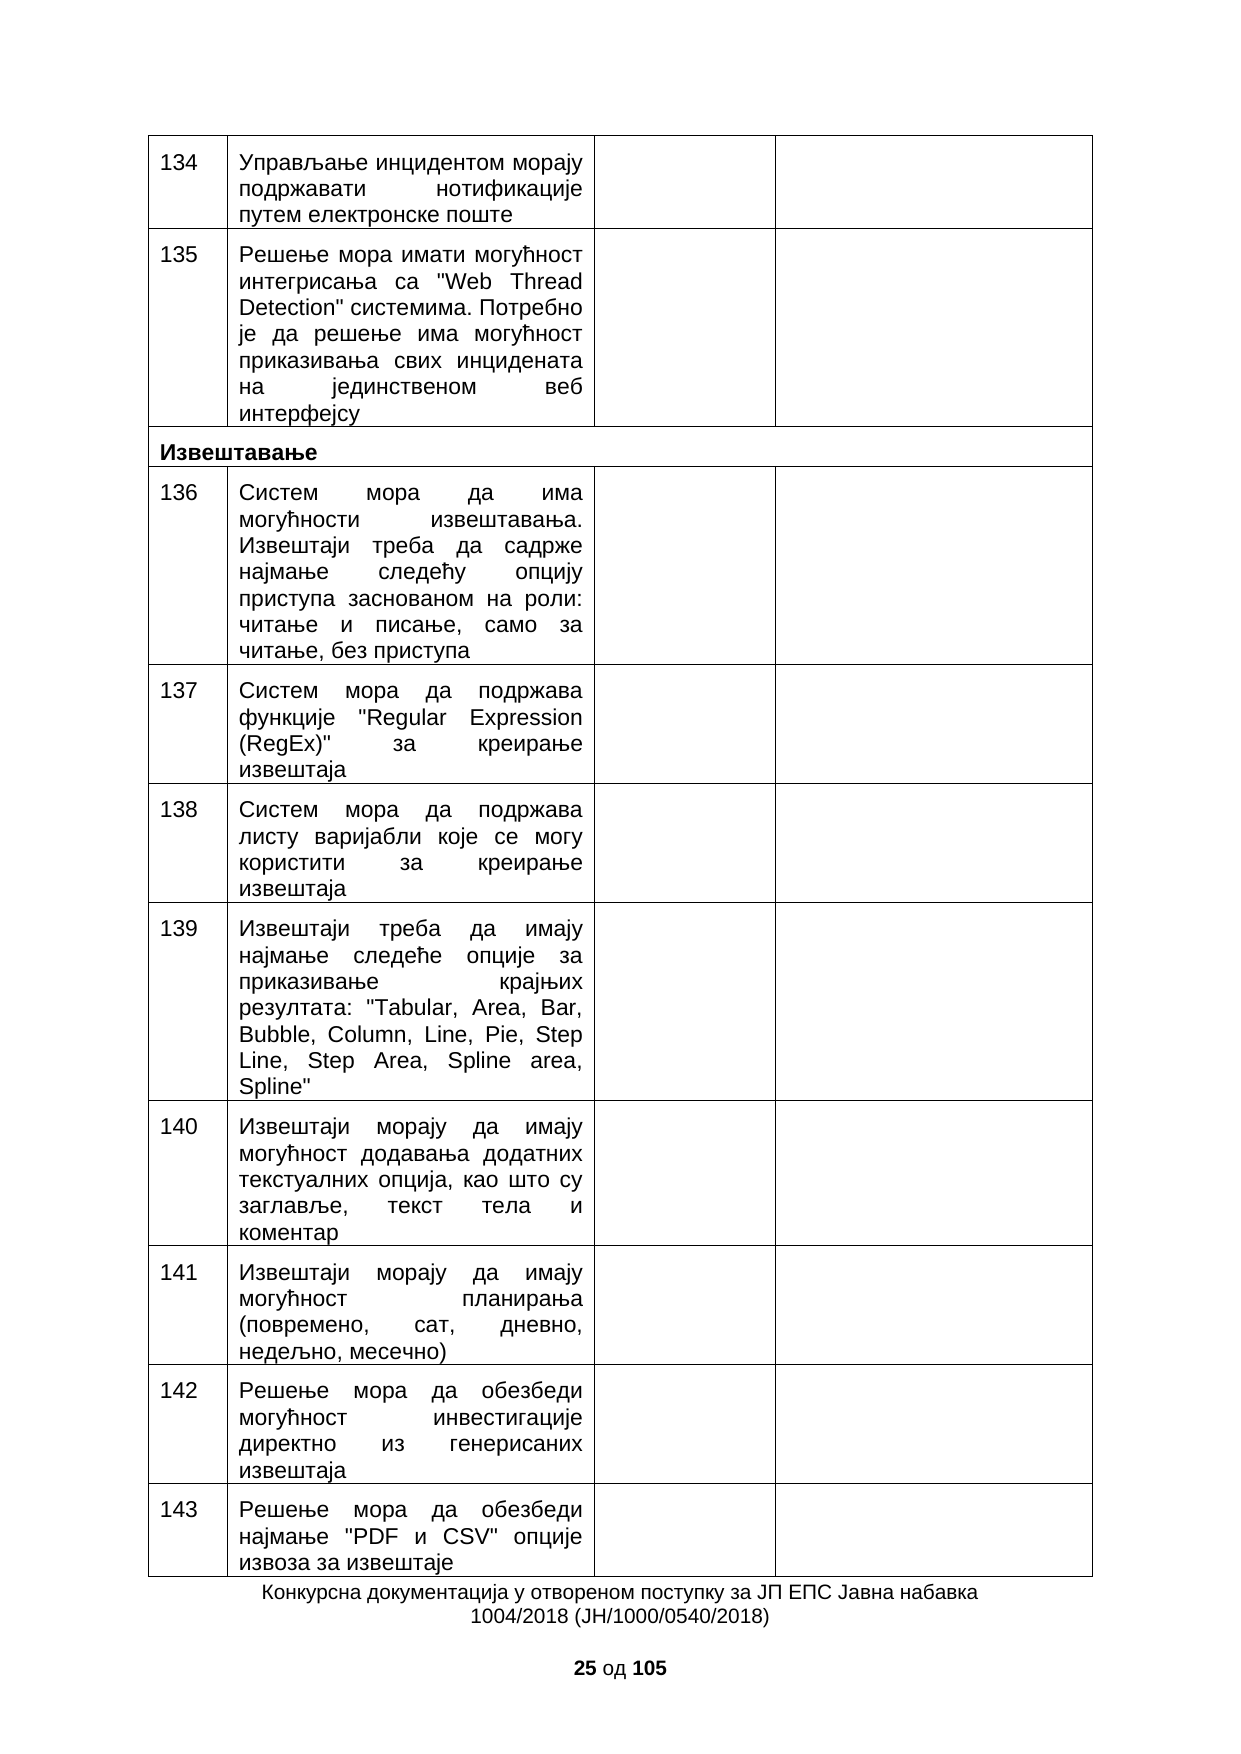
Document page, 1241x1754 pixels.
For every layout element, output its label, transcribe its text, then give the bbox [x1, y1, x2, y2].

table_cell [595, 229, 775, 426]
table_cell [595, 665, 775, 783]
table_cell [595, 1365, 775, 1483]
table_cell 143 [149, 1484, 227, 1576]
table_cell [776, 136, 1092, 228]
table_cell Извештаји морају да имају могућност планирања (повремено, сат, дневно, недељно, месечно) [228, 1246, 594, 1364]
table_cell [595, 1484, 775, 1576]
table_cell Систем мора да подржава листу варијабли које се могу користити за креирање извештаја [228, 784, 594, 902]
table_cell 136 [149, 467, 227, 664]
table_cell [776, 784, 1092, 902]
table_cell Извештаји морају да имају могућност додавања додатних текстуалних опција, као што су заглавље, текст тела и коментар [228, 1101, 594, 1245]
table_cell Решење мора да обезбеди најмање "PDF и CSV" опције извоза за извештаје [228, 1484, 594, 1576]
table_cell [595, 1101, 775, 1245]
table_cell Систем мора да има могућности извештавања. Извештаји треба да садрже најмање следећу опцију приступа заснованом на роли: читање и писање, само за читање, без приступа [228, 467, 594, 664]
table_cell [776, 1484, 1092, 1576]
table_cell [776, 903, 1092, 1100]
table_cell [776, 229, 1092, 426]
table_cell [595, 1246, 775, 1364]
table_cell Извештаји треба да имају најмање следеће опције за приказивање крајњих резултата: "Tabular, Area, Bar, Bubble, Column, Line, Pie, Step Line, Step Area, Spline area, Spline" [228, 903, 594, 1100]
table_cell [595, 784, 775, 902]
table_cell 134 [149, 136, 227, 228]
table_cell [595, 467, 775, 664]
table_cell [776, 1101, 1092, 1245]
table_cell [776, 665, 1092, 783]
table_cell 140 [149, 1101, 227, 1245]
table_cell [595, 903, 775, 1100]
table_cell [776, 1365, 1092, 1483]
table_cell 135 [149, 229, 227, 426]
table_cell Решење мора да обезбеди могућност инвестигације директно из генерисаних извештаја [228, 1365, 594, 1483]
table_cell [776, 1246, 1092, 1364]
table_cell [776, 467, 1092, 664]
table_cell Управљање инцидентом морају подржавати нотификације путем електронске поште [228, 136, 594, 228]
table_cell 141 [149, 1246, 227, 1364]
table_cell 142 [149, 1365, 227, 1483]
table_cell 137 [149, 665, 227, 783]
table_cell 138 [149, 784, 227, 902]
table_cell Решење мора имати могућност интегрисања са "Web Thread Detection" системима. Потребно је да решење има могућност приказивања свих инцидената на јединственом веб интерфејсу [228, 229, 594, 426]
table_cell Извештавање [149, 427, 1092, 466]
table_cell 139 [149, 903, 227, 1100]
table_cell [595, 136, 775, 228]
table_cell Систем мора да подржава функције "Regular Expression (RegEx)" за креирање извештаја [228, 665, 594, 783]
